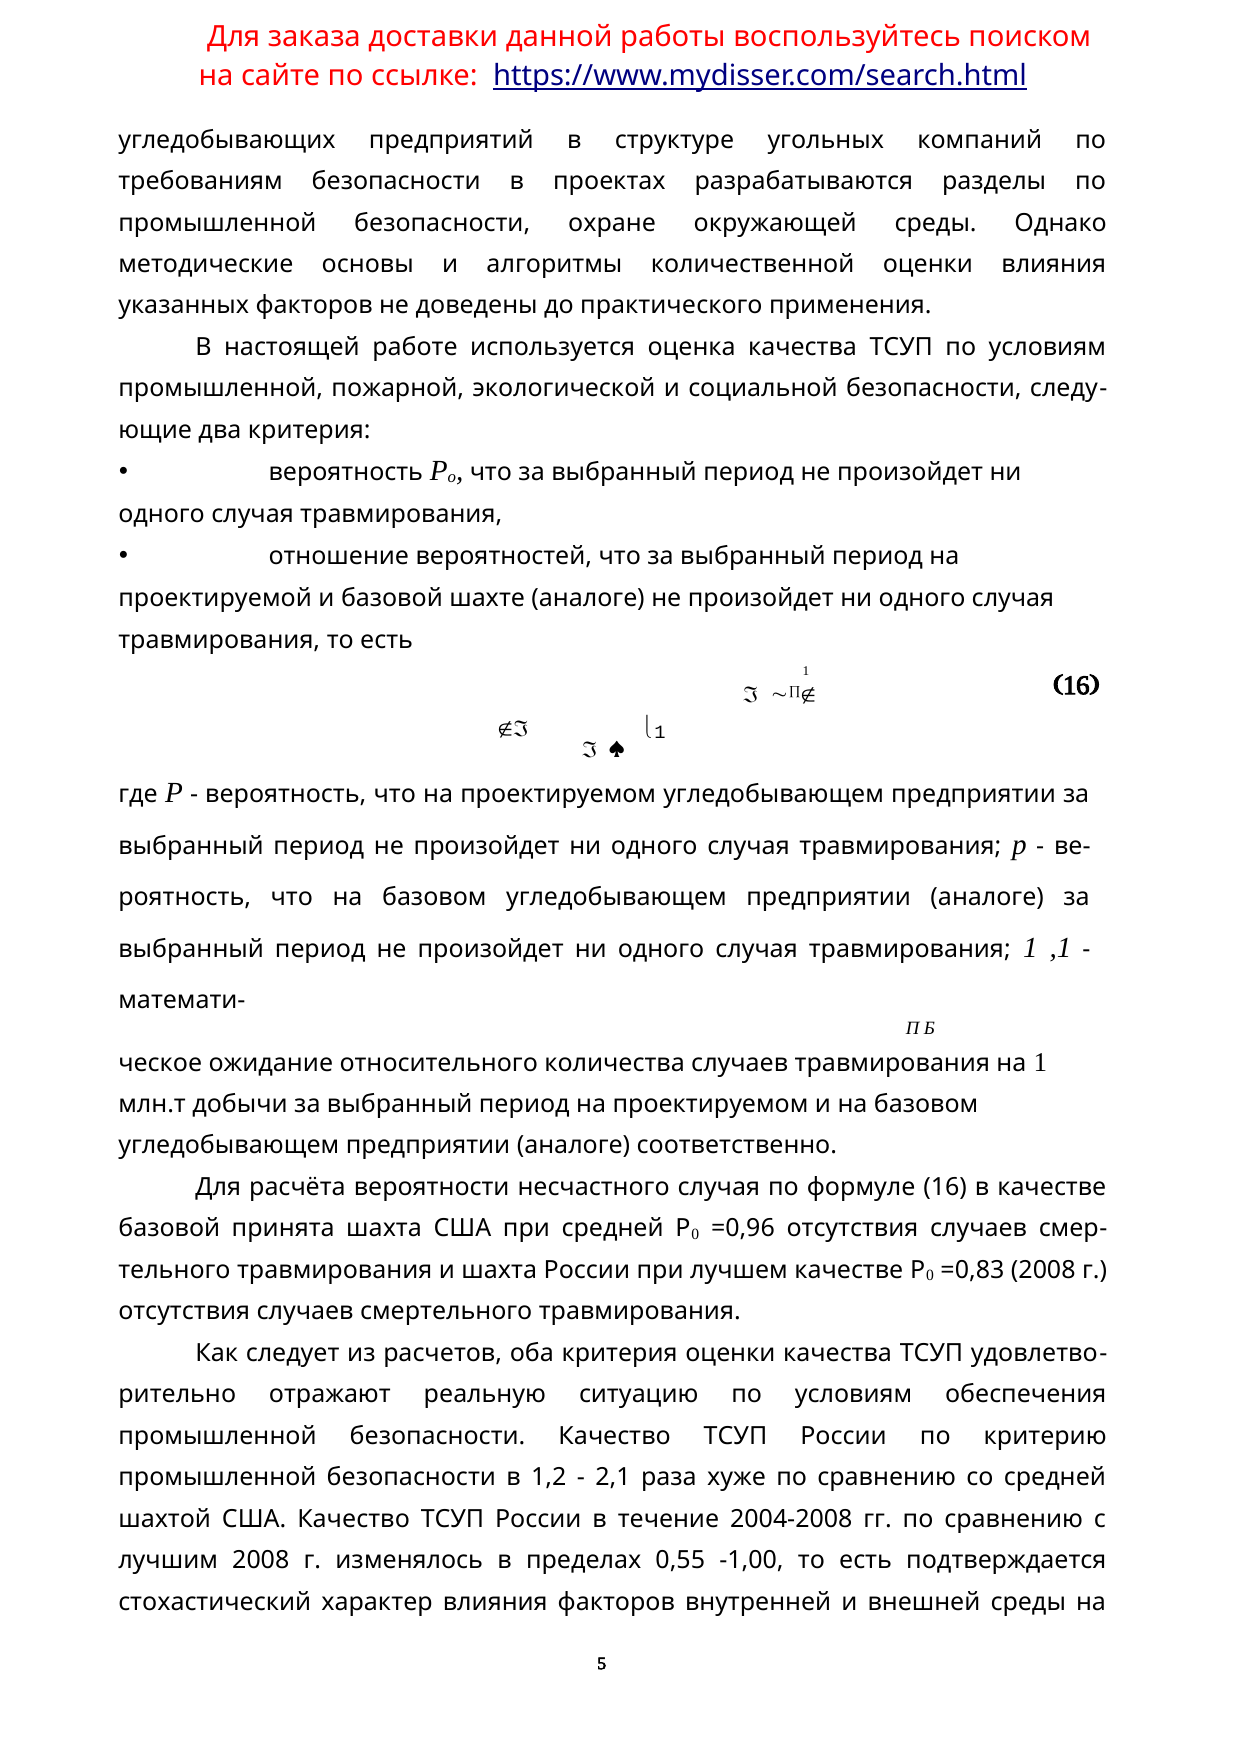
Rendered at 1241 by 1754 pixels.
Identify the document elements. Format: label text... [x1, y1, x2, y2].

text ческое ожидание относительного количества случаев травмирования на 1 млн.т добычи за выбранный период на проектируемом и на базовом угледобывающем предприятии (аналоге) соответственно. [118, 1038, 1107, 1162]
text где P - вероятность, что на проектируемом угледобывающем предприятии за выбранный период не произойдет ни одного случая травмирования; р - вероятность, что на базовом угледобывающем предприятии (аналоге) за выбранный период не произойдет ни одного случая травмирования; 1 ,1 - математи- [118, 657, 1091, 1019]
text В настоящей работе используется оценка качества ТСУП по условиям промышленной, пожарной, экологической и социальной безопасности, следующие два критерия: [118, 322, 1107, 447]
list вероятность Po, что за выбранный период не произойдет ни одного случая травмирования, [118, 447, 1107, 531]
text Для расчёта вероятности несчастного случая по формуле (16) в качестве базовой принята шахта США при средней Р0 =0,96 отсутствия случаев смертельного травмирования и шахта России при лучшем качестве Р0 =0,83 (2008 г.) отсутствия случаев смертельного травмирования. [118, 1162, 1107, 1328]
text П Б [906, 1019, 1107, 1038]
text угледобывающих предприятий в структуре угольных компаний по требованиям безопасности в проектах разрабатываются разделы по промышленной безопасности, охране окружающей среды. Однако методические основы и алгоритмы количественной оценки влияния указанных факторов не доведены до практического применения. [118, 115, 1107, 322]
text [118, 1328, 1107, 1618]
list отношение вероятностей, что за выбранный период на проектируемой и базовой шахте (аналоге) не произойдет ни одного случая травмирования, то есть [118, 531, 1107, 657]
